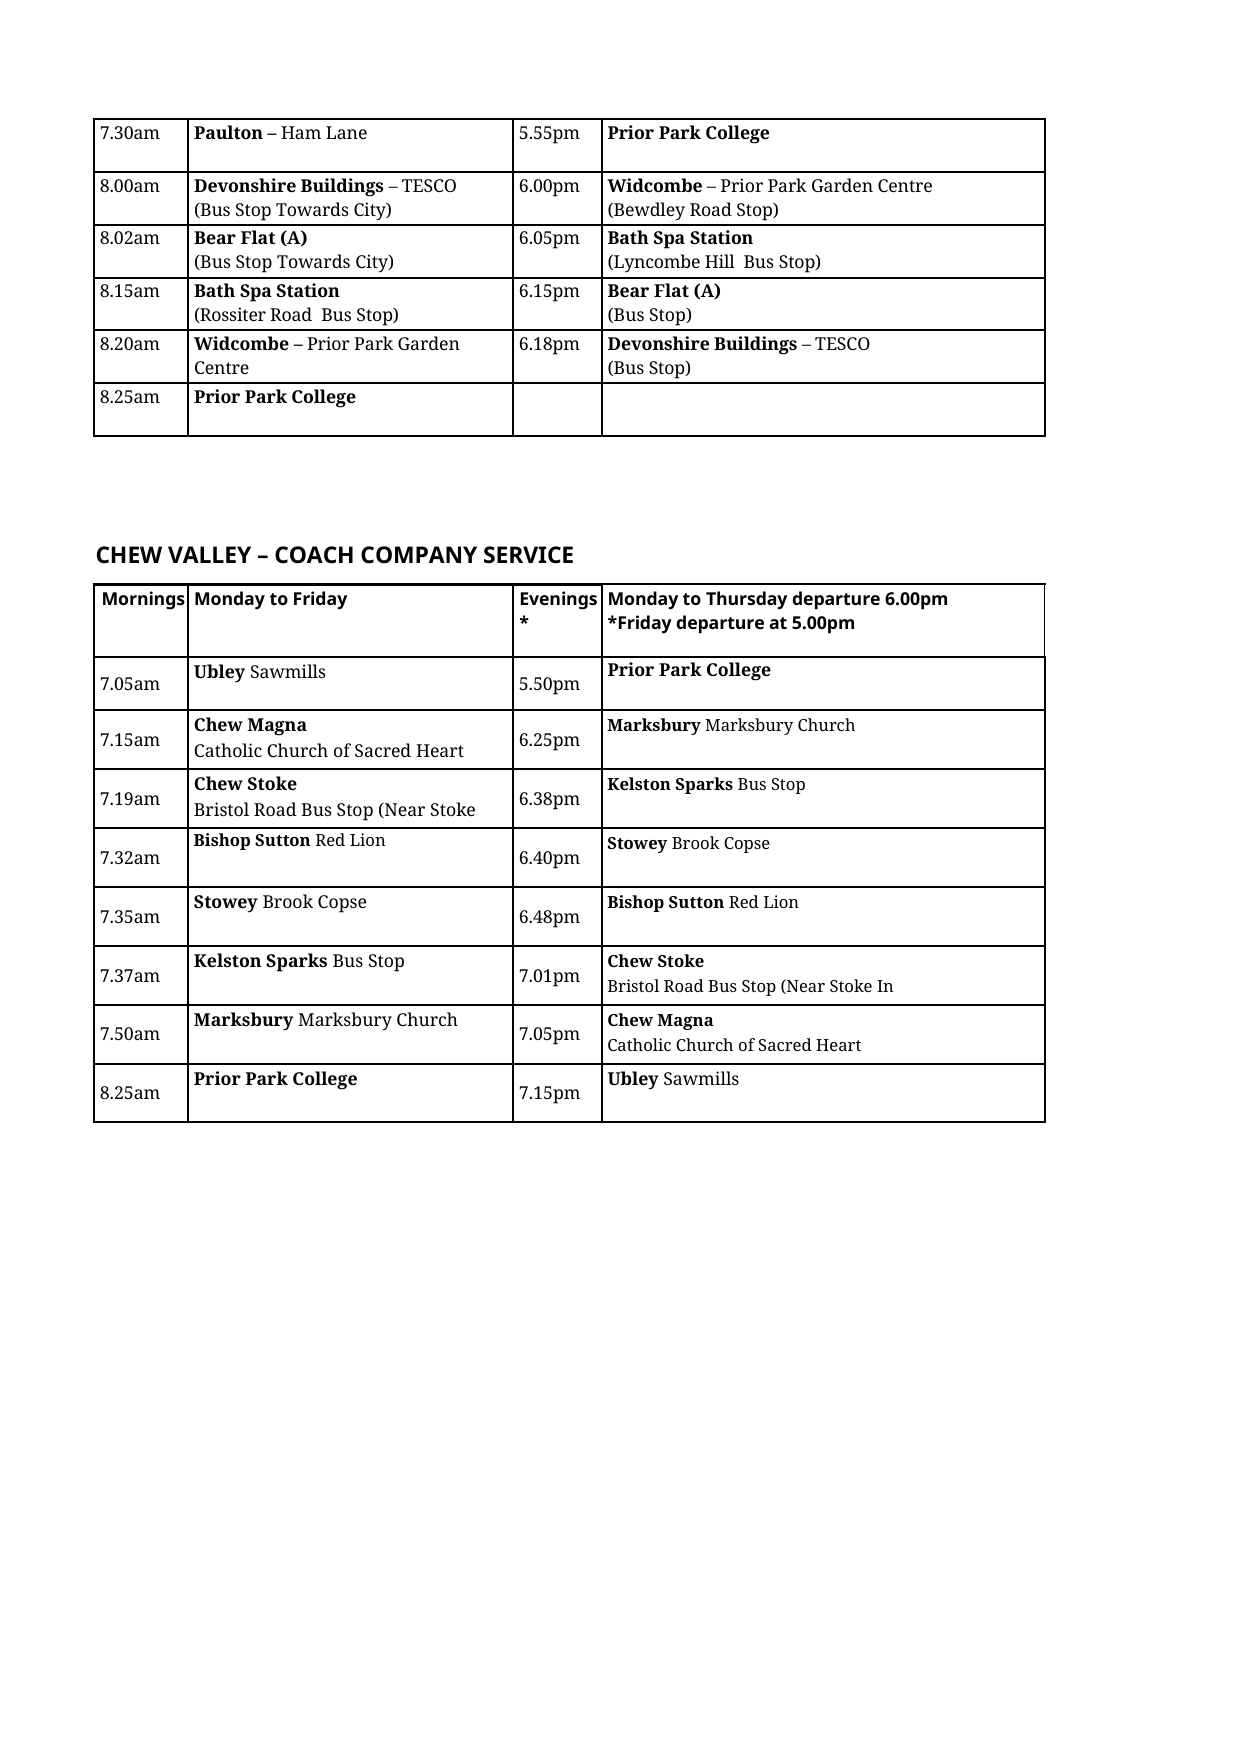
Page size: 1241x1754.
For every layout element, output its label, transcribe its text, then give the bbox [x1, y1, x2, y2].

text CHEW VALLEY – COACH COMPANY SERVICE [95, 539, 1157, 570]
table_cell Bishop Sutton Red Lion [189, 829, 512, 886]
table_cell Stowey Brook Copse [603, 829, 1044, 886]
table_cell 7.50am [95, 1006, 187, 1062]
table_cell 7.32am [95, 829, 187, 886]
table_cell 7.19am [95, 770, 187, 827]
table_cell 8.02am [95, 226, 187, 277]
table_cell Bear Flat (A) (Bus Stop Towards City) [189, 226, 512, 277]
table_cell 6.40pm [514, 829, 601, 886]
table_cell 5.55pm [514, 120, 601, 171]
table_cell Marksbury Marksbury Church [189, 1006, 512, 1062]
table_cell 7.01pm [514, 947, 601, 1003]
table_cell Prior Park College [603, 120, 1044, 171]
table_cell 5.50pm [514, 658, 601, 709]
table_cell 8.20am [95, 331, 187, 382]
table_cell Devonshire Buildings – TESCO (Bus Stop) [603, 331, 1044, 382]
table_cell Stowey Brook Copse [189, 888, 512, 945]
table_cell Prior Park College [603, 658, 1044, 709]
table_cell Kelston Sparks Bus Stop [189, 947, 512, 1003]
table_cell [603, 384, 1044, 435]
table_cell Prior Park College [189, 384, 512, 435]
table_cell 6.05pm [514, 226, 601, 277]
table_cell 8.25am [95, 1065, 187, 1121]
table_cell 7.15am [95, 711, 187, 768]
table_cell 6.48pm [514, 888, 601, 945]
table_header Monday to Friday [189, 586, 512, 656]
table_cell Marksbury Marksbury Church [603, 711, 1044, 768]
table_cell Ubley Sawmills [603, 1065, 1044, 1121]
table_header Monday to Thursday departure 6.00pm *Friday departure at 5.00pm [603, 585, 1044, 656]
table_cell 7.05am [95, 658, 187, 709]
table_cell Chew Stoke Bristol Road Bus Stop (Near Stoke In [603, 947, 1044, 1003]
table_cell 7.37am [95, 947, 187, 1003]
table_cell [514, 384, 601, 435]
table_cell 6.00pm [514, 173, 601, 224]
table_cell 7.05pm [514, 1006, 601, 1062]
table_cell 7.15pm [514, 1065, 601, 1121]
table_cell Bear Flat (A) (Bus Stop) [603, 279, 1044, 329]
table_cell Kelston Sparks Bus Stop [603, 770, 1044, 827]
table_cell Chew Stoke Bristol Road Bus Stop (Near Stoke Inn) [189, 770, 512, 827]
table_cell 8.15am [95, 279, 187, 329]
table_cell Bath Spa Station (Lyncombe Hill Bus Stop) [603, 226, 1044, 277]
table_cell Bishop Sutton Red Lion [603, 888, 1044, 945]
table_cell 6.25pm [514, 711, 601, 768]
table_cell Bath Spa Station (Rossiter Road Bus Stop) [189, 279, 512, 329]
table_cell Chew Magna Catholic Church of Sacred Heart [189, 711, 512, 768]
table_cell Paulton – Ham Lane [189, 120, 512, 171]
table_cell Prior Park College [189, 1065, 512, 1121]
table_cell 7.35am [95, 888, 187, 945]
table_cell 7.30am [95, 120, 187, 171]
table_cell 6.18pm [514, 331, 601, 382]
table_cell Ubley Sawmills [189, 658, 512, 709]
table_cell Widcombe – Prior Park Garden Centre (Bewdley Road Stop) [189, 331, 512, 382]
table_cell Devonshire Buildings – TESCO (Bus Stop Towards City) [189, 173, 512, 224]
table_header Evenings* [514, 586, 601, 656]
table_cell 8.25am [95, 384, 187, 435]
table_cell Widcombe – Prior Park Garden Centre (Bewdley Road Stop) [603, 173, 1044, 224]
table_cell 6.38pm [514, 770, 601, 827]
table_header Mornings [95, 586, 187, 656]
table_cell 6.15pm [514, 279, 601, 329]
table_cell 8.00am [95, 173, 187, 224]
table_cell Chew Magna Catholic Church of Sacred Heart [603, 1006, 1044, 1062]
